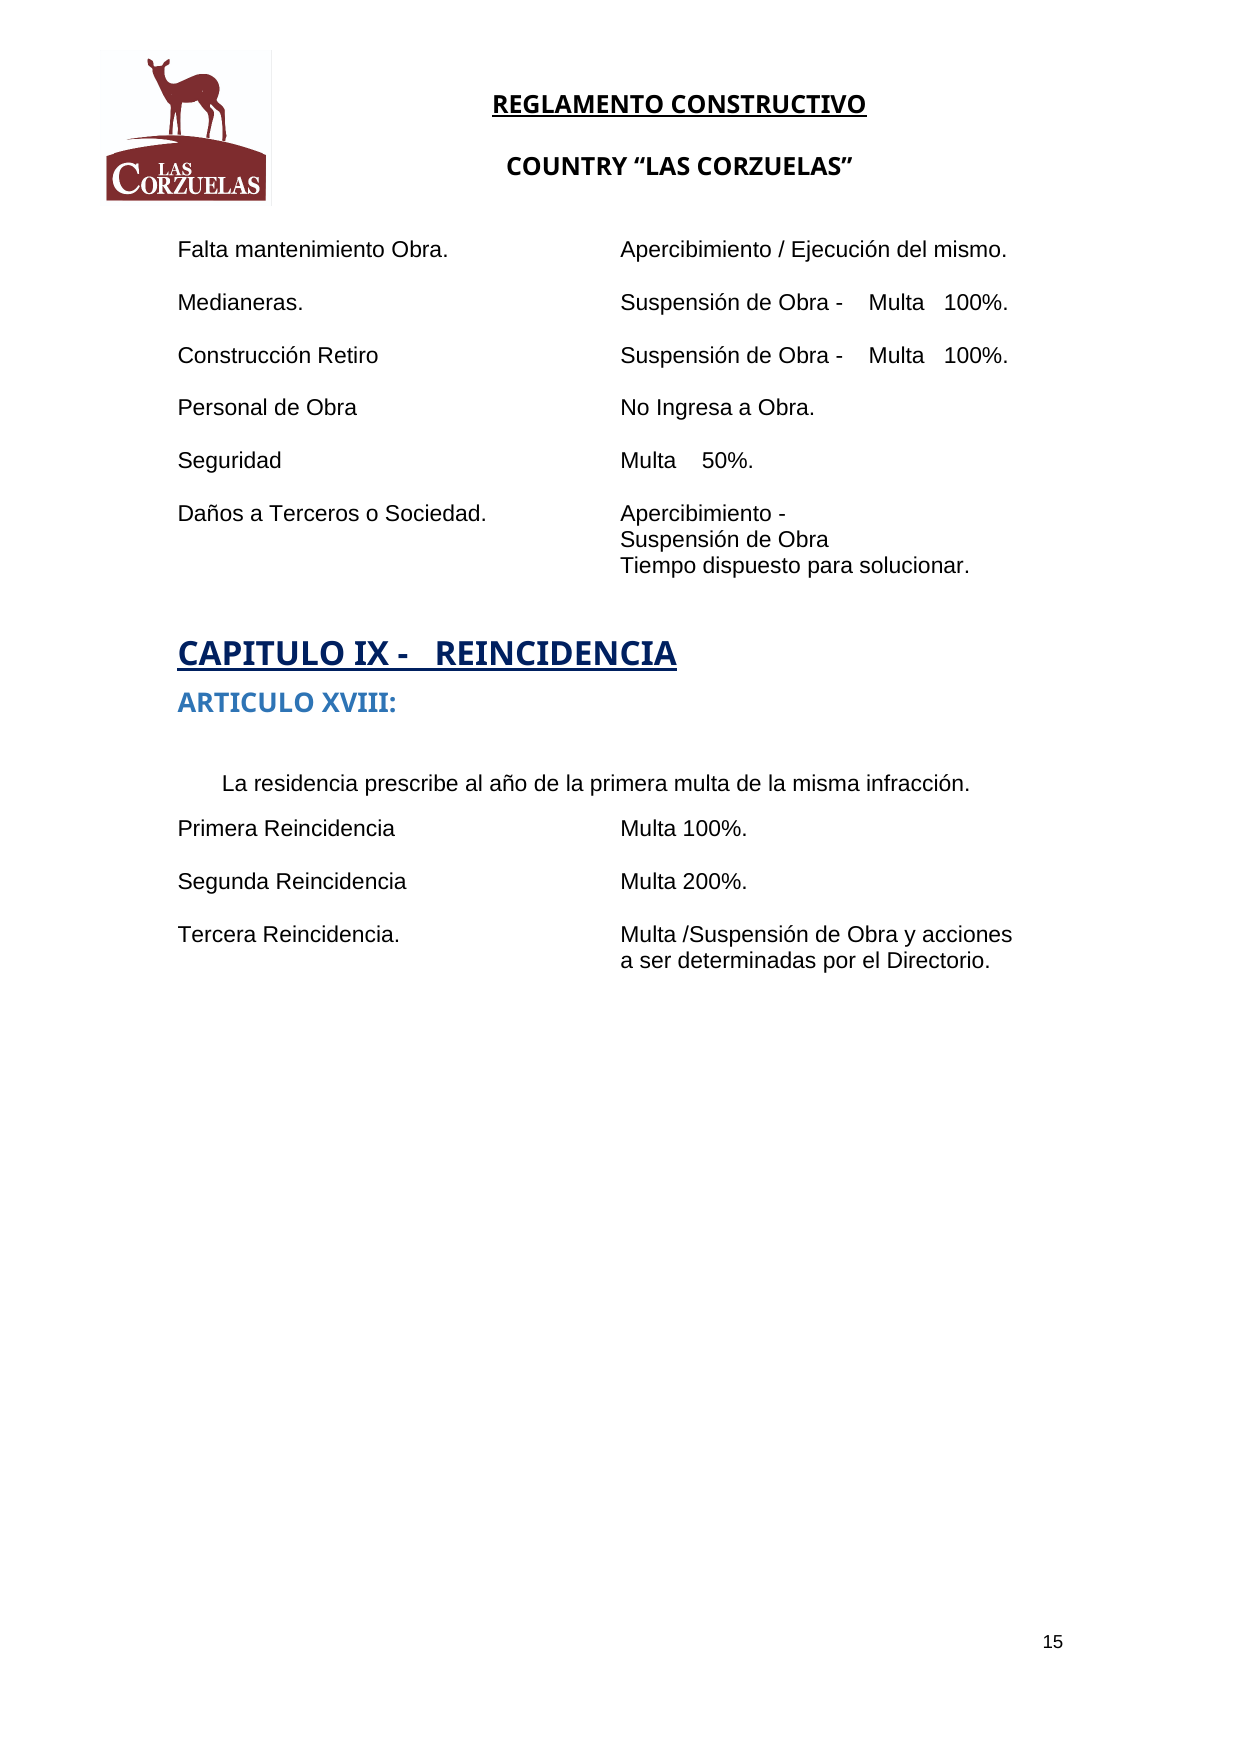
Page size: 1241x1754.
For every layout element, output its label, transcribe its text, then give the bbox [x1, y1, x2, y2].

text Segunda Reincidencia Multa 200%. [177, 868, 1063, 894]
text Construcción Retiro Suspensión de Obra - Multa 100%. [177, 342, 1063, 368]
text Suspensión de Obra [620, 526, 1063, 552]
text Personal de Obra No Ingresa a Obra. [177, 394, 1063, 421]
text a ser determinadas por el Directorio. [177, 947, 1063, 973]
subtitle CAPITULO IX - REINCIDENCIA [177, 630, 1063, 676]
text Medianeras. Suspensión de Obra - Multa 100%. [177, 289, 1063, 315]
text Daños a Terceros o Sociedad. Apercibimiento - [177, 500, 1063, 526]
text Primera Reincidencia Multa 100%. [177, 815, 1063, 841]
text La residencia prescribe al año de la primera multa de la misma infracción. [177, 770, 1063, 796]
text Tercera Reincidencia. Multa /Suspensión de Obra y acciones [177, 921, 1063, 947]
text Falta mantenimiento Obra. Apercibimiento / Ejecución del mismo. [177, 236, 1063, 263]
text Tiempo dispuesto para solucionar. [620, 552, 1063, 579]
text Seguridad Multa 50%. [177, 447, 1063, 473]
picture [100, 50, 272, 206]
subtitle ARTICULO XVIII: [177, 683, 1063, 720]
